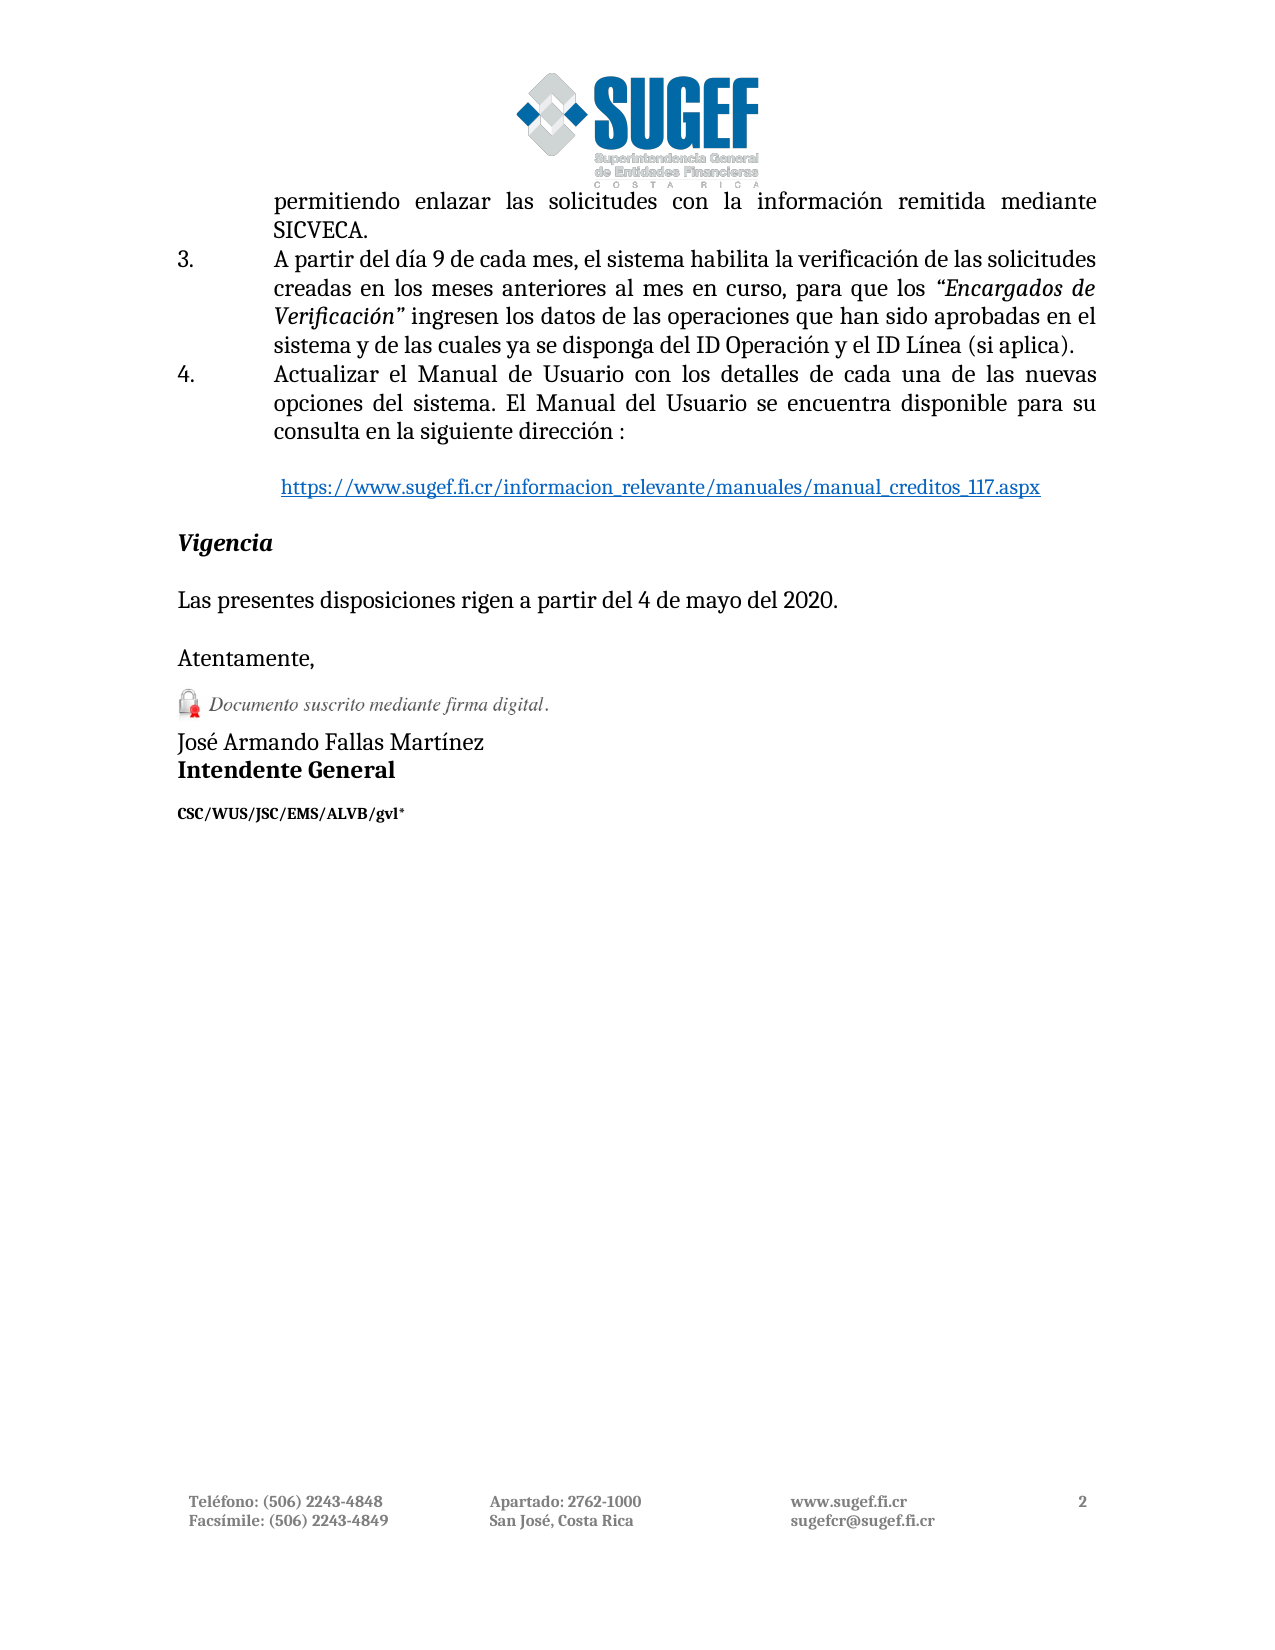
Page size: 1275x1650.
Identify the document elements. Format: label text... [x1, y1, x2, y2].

text Intendente General [177, 756, 1098, 785]
list Actualizar el Manual de Usuario con los detalles de cada una de las nuevas opciones del sistema. El Manual del Usuario se encuentra disponible para su consulta en la siguiente dirección : [177, 360, 1098, 446]
list A partir del día 9 de cada mes, el sistema habilita la verificación de las solicitudes creadas en los meses anteriores al mes en curso, para que los “Encargados de Verificación” ingresen los datos de las operaciones que han sido aprobadas en el sistema y de las cuales ya se disponga del ID Operación y el ID Línea (si aplica). [177, 245, 1098, 360]
picture [516, 73, 759, 188]
text José Armando Fallas Martínez [177, 727, 1098, 756]
text Atentamente, [177, 644, 1098, 672]
text CSC/WUS/JSC/EMS/ALVB/gvl* [177, 804, 1098, 823]
text Vigencia [177, 529, 1098, 557]
list https://www.sugef.fi.cr/informacion_relevante/manuales/manual_creditos_117.aspx [281, 475, 1098, 500]
picture [152, 673, 566, 738]
text Las presentes disposiciones rigen a partir del 4 de mayo del 2020. [177, 586, 1098, 615]
